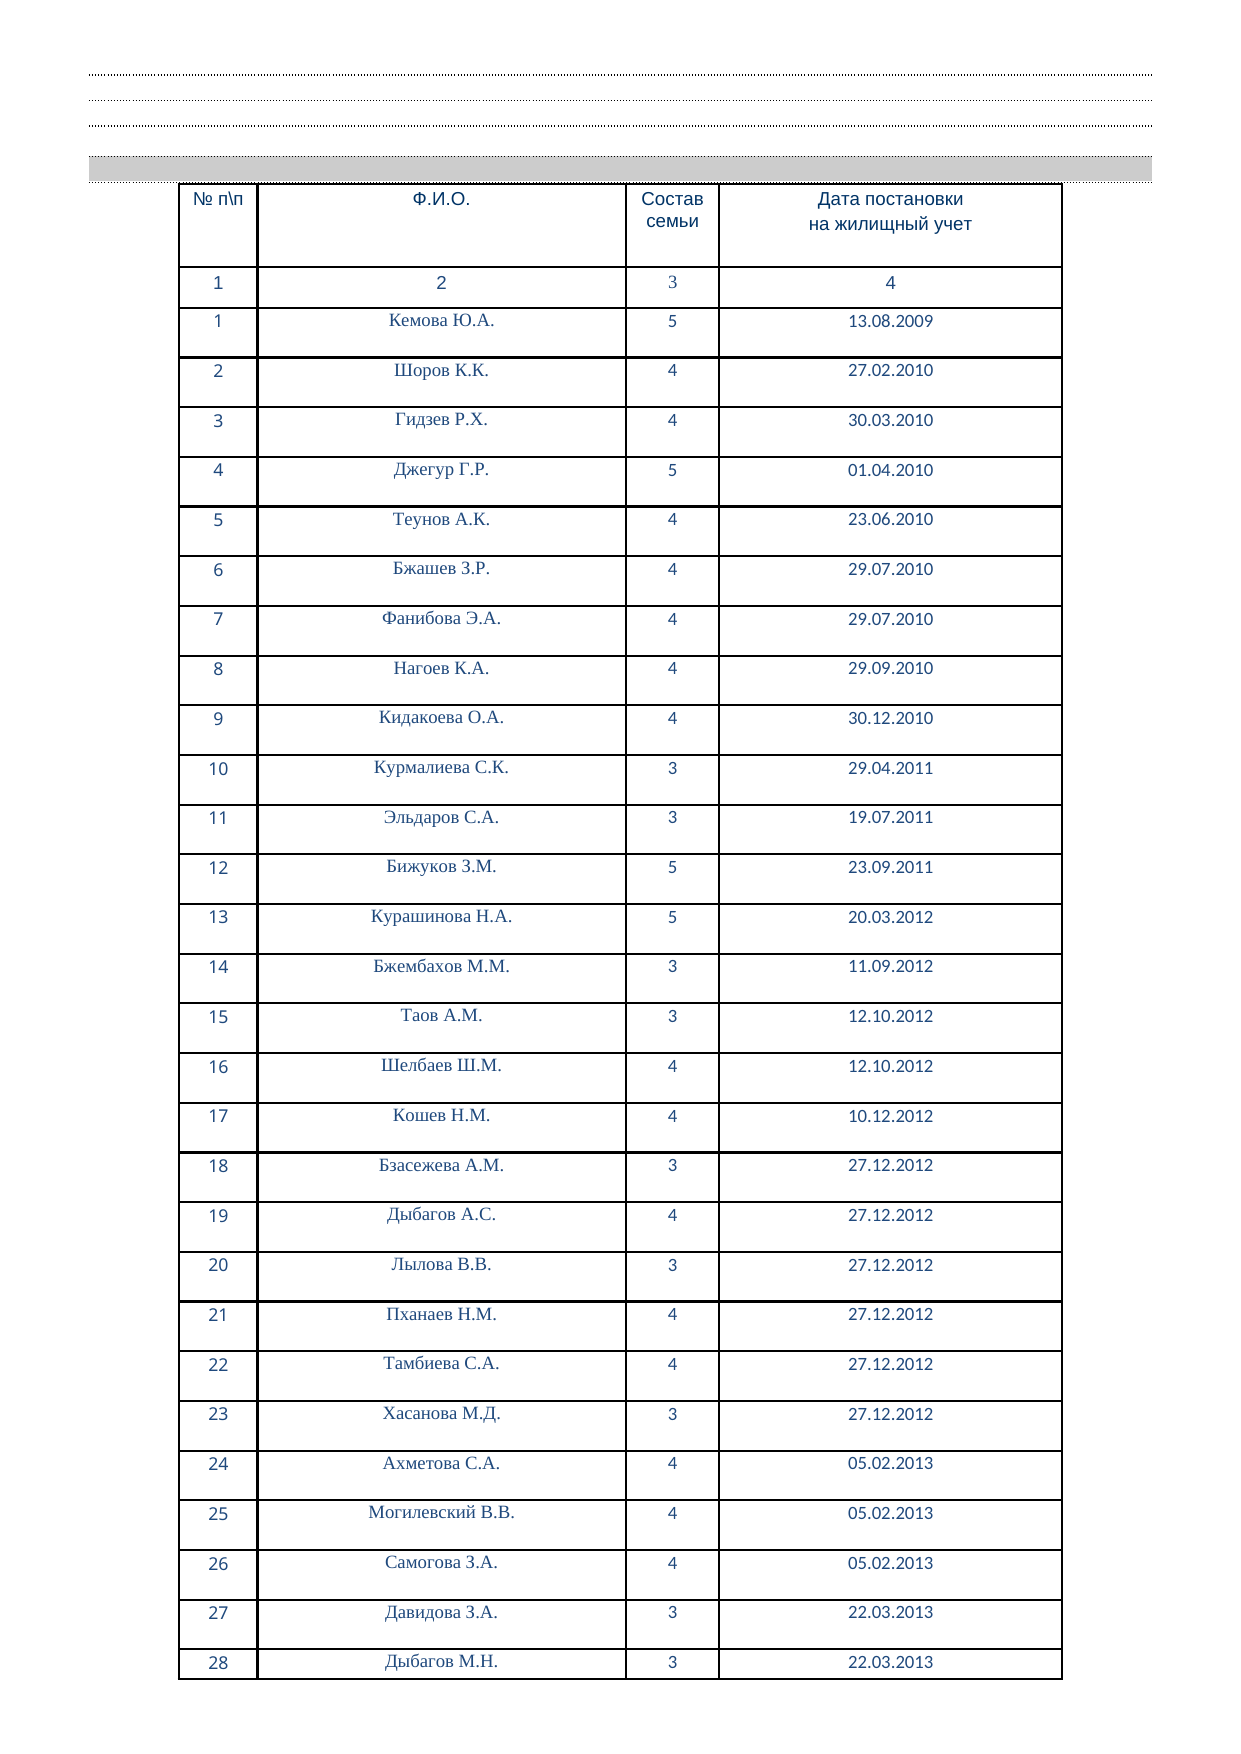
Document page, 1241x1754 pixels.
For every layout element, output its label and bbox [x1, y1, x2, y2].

table_cell [89, 181, 1152, 1680]
table_cell [89, 125, 1152, 156]
table_header [89, 74, 1152, 99]
table_cell [89, 100, 1152, 125]
table_cell [89, 156, 1152, 181]
